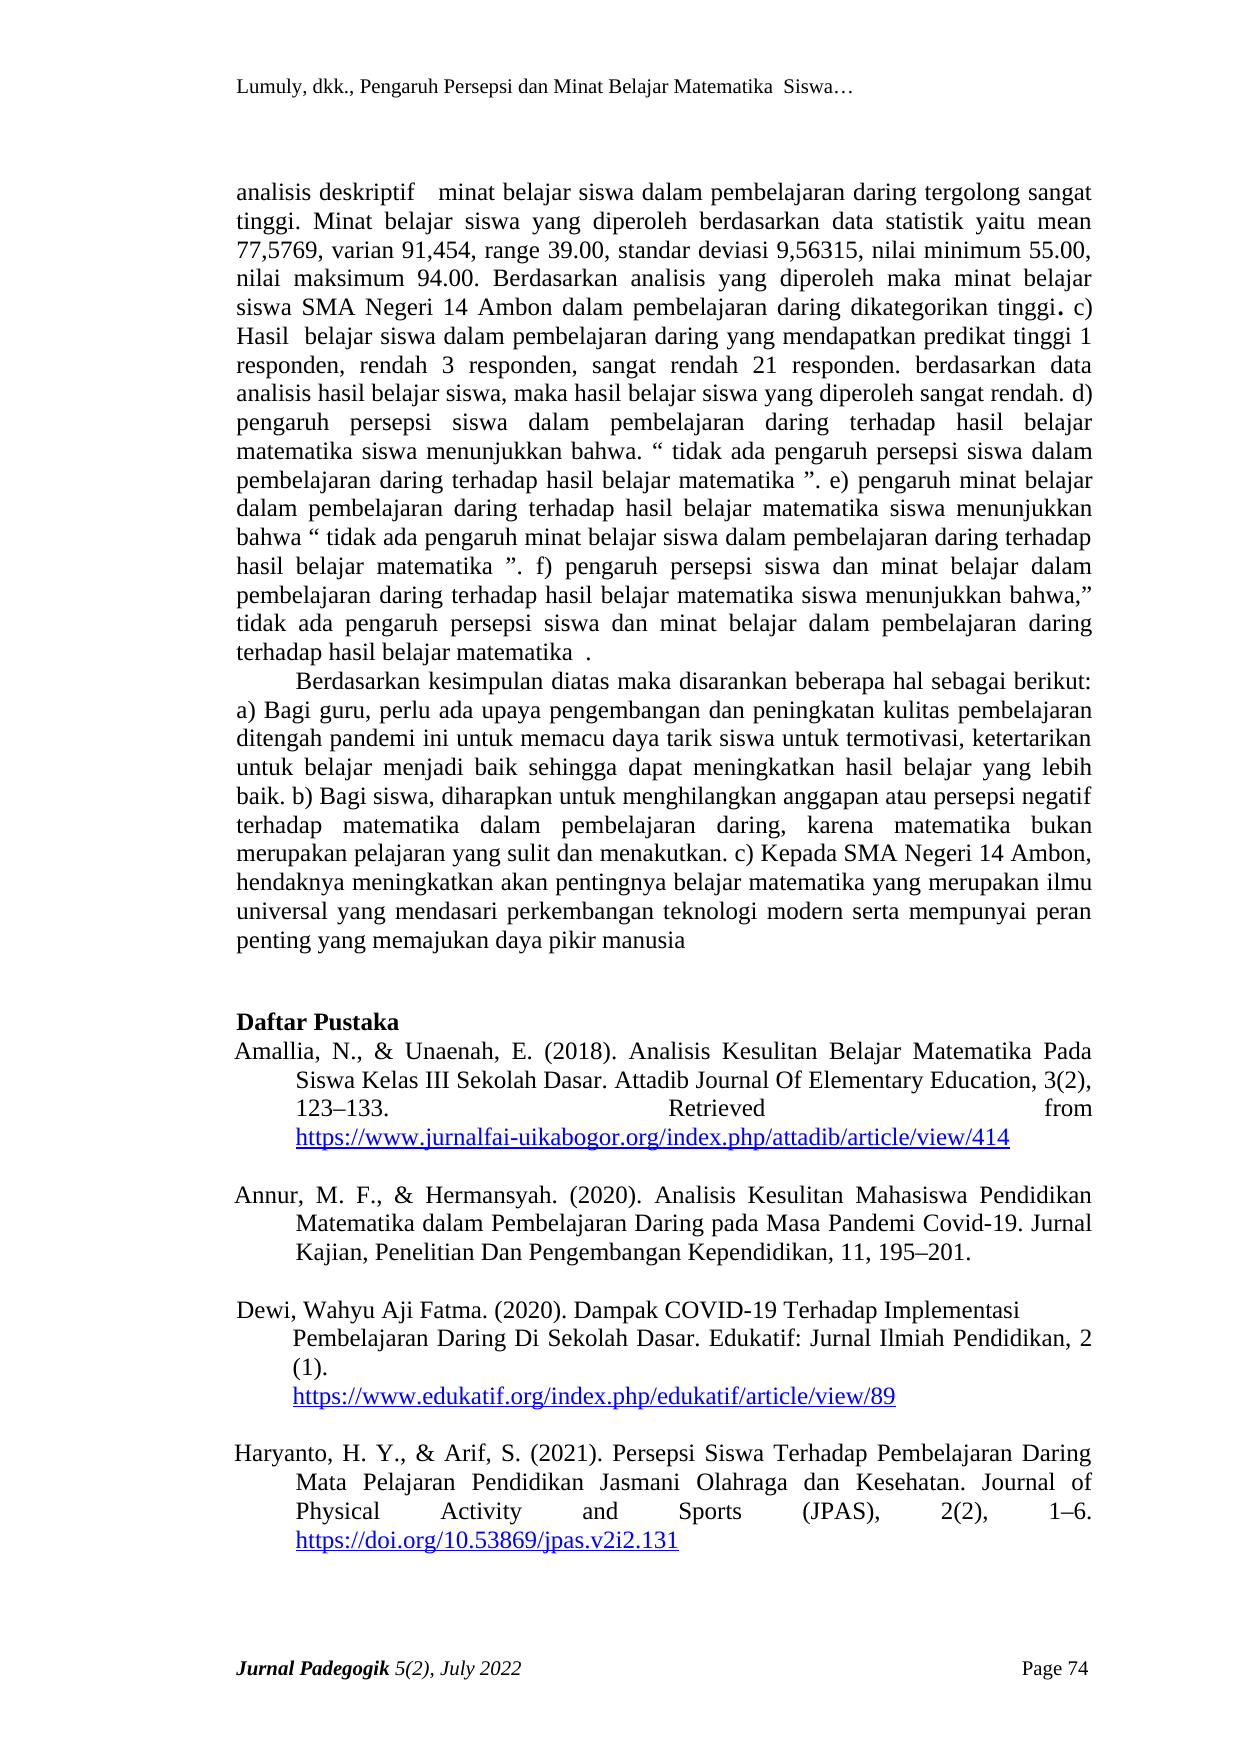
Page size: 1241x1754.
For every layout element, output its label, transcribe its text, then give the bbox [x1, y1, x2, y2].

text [236, 177, 1093, 666]
text Dewi, Wahyu Aji Fatma. (2020). Dampak COVID-19 Terhadap Implementasi [236, 1295, 1093, 1323]
text Daftar Pustaka [236, 1007, 1093, 1036]
text https://www.edukatif.org/index.php/edukatif/article/view/89 [292, 1381, 1093, 1410]
text Amallia, N., & Unaenah, E. (2018). Analisis Kesulitan Belajar Matematika Pada Siswa Kelas III Sekolah Dasar. Attadib Journal Of Elementary Education, 3(2), 123–133. Retrieved from https://www.jurnalfai-uikabogor.org/index.php/attadib/article/view/414 [234, 1036, 1093, 1151]
text Annur, M. F., & Hermansyah. (2020). Analisis Kesulitan Mahasiswa Pendidikan Matematika dalam Pembelajaran Daring pada Masa Pandemi Covid-19. Jurnal Kajian, Penelitian Dan Pengembangan Kependidikan, 11, 195–201. [234, 1180, 1093, 1266]
text Pembelajaran Daring Di Sekolah Dasar. Edukatif: Jurnal Ilmiah Pendidikan, 2 (1). [292, 1323, 1093, 1381]
text Berdasarkan kesimpulan diatas maka disarankan beberapa hal sebagai berikut: a) Bagi guru, perlu ada upaya pengembangan dan peningkatan kulitas pembelajaran ditengah pandemi ini untuk memacu daya tarik siswa untuk termotivasi, ketertarikan untuk belajar menjadi baik sehingga dapat meningkatkan hasil belajar yang lebih baik. b) Bagi siswa, diharapkan untuk menghilangkan anggapan atau persepsi negatif terhadap matematika dalam pembelajaran daring, karena matematika bukan merupakan pelajaran yang sulit dan menakutkan. c) Kepada SMA Negeri 14 Ambon, hendaknya meningkatkan akan pentingnya belajar matematika yang merupakan ilmu universal yang mendasari perkembangan teknologi modern serta mempunyai peran penting yang memajukan daya pikir manusia [236, 666, 1093, 953]
text Haryanto, H. Y., & Arif, S. (2021). Persepsi Siswa Terhadap Pembelajaran Daring Mata Pelajaran Pendidikan Jasmani Olahraga dan Kesehatan. Journal of Physical Activity and Sports (JPAS), 2(2), 1–6. https://doi.org/10.53869/jpas.v2i2.131 [234, 1438, 1093, 1553]
